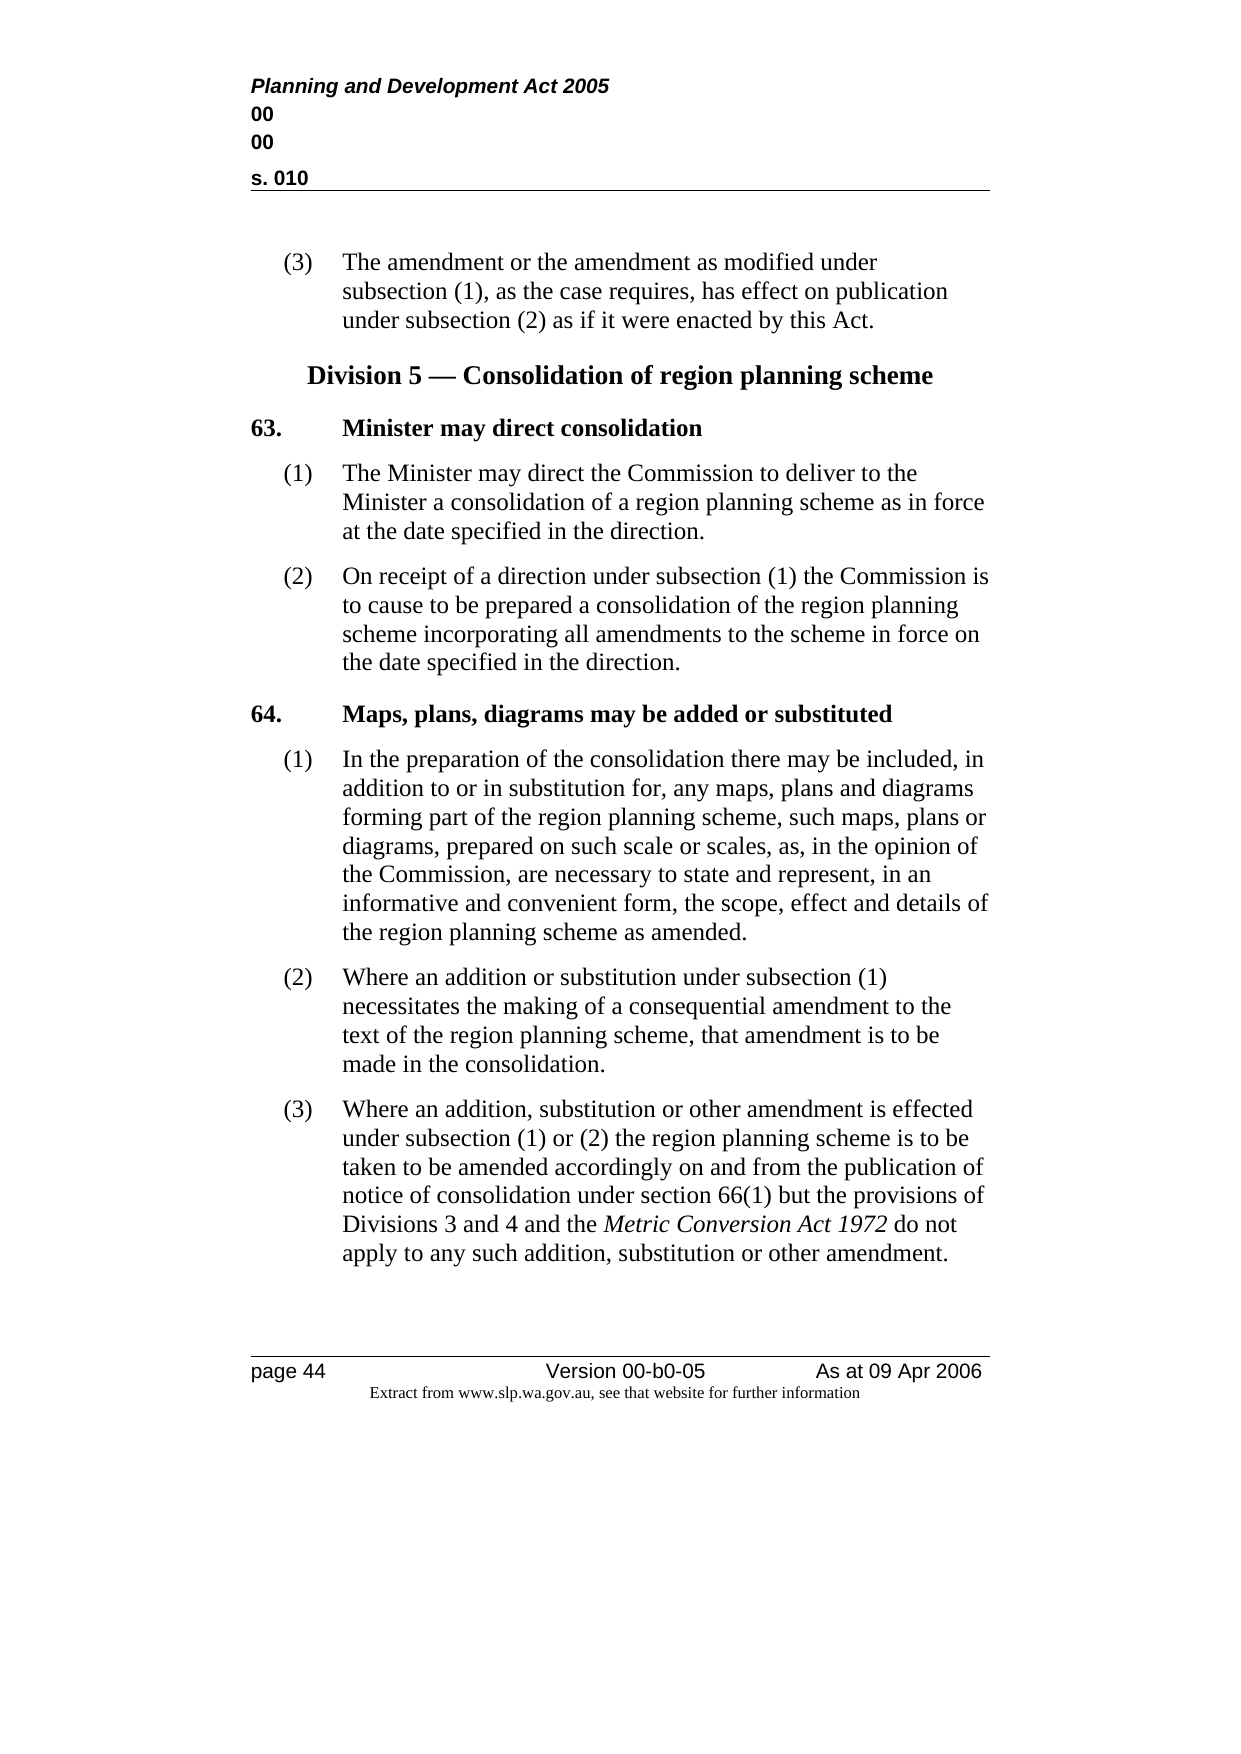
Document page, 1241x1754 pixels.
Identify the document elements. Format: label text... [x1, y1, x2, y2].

text (3) The amendment or the amendment as modified under subsection (1), as the case requires, has effect on publication under subsection (2) as if it were enacted by this Act. [251, 247, 990, 334]
text (1) In the preparation of the consolidation there may be included, in addition to or in substitution for, any maps, plans and diagrams forming part of the region planning scheme, such maps, plans or diagrams, prepared on such scale or scales, as, in the opinion of the Commission, are necessary to state and represent, in an informative and convenient form, the scope, effect and details of the region planning scheme as amended. [251, 744, 990, 946]
subtitle 64. Maps, plans, diagrams may be added or substituted [251, 699, 990, 728]
text (2) On receipt of a direction under subsection (1) the Commission is to cause to be prepared a consolidation of the region planning scheme incorporating all amendments to the scheme in force on the date specified in the direction. [251, 561, 990, 676]
text (2) Where an addition or substitution under subsection (1) necessitates the making of a consequential amendment to the text of the region planning scheme, that amendment is to be made in the consolidation. [251, 962, 990, 1077]
subtitle 63. Minister may direct consolidation [251, 413, 990, 442]
text (3) Where an addition, substitution or other amendment is effected under subsection (1) or (2) the region planning scheme is to be taken to be amended accordingly on and from the publication of notice of consolidation under section 66(1) but the provisions of Divisions 3 and 4 and the Metric Conversion Act 1972 do not apply to any such addition, substitution or other amendment. [251, 1094, 990, 1267]
text (1) The Minister may direct the Commission to deliver to the Minister a consolidation of a region planning scheme as in force at the date specified in the direction. [251, 458, 990, 544]
subtitle Division 5 — Consolidation of region planning scheme [251, 359, 990, 390]
